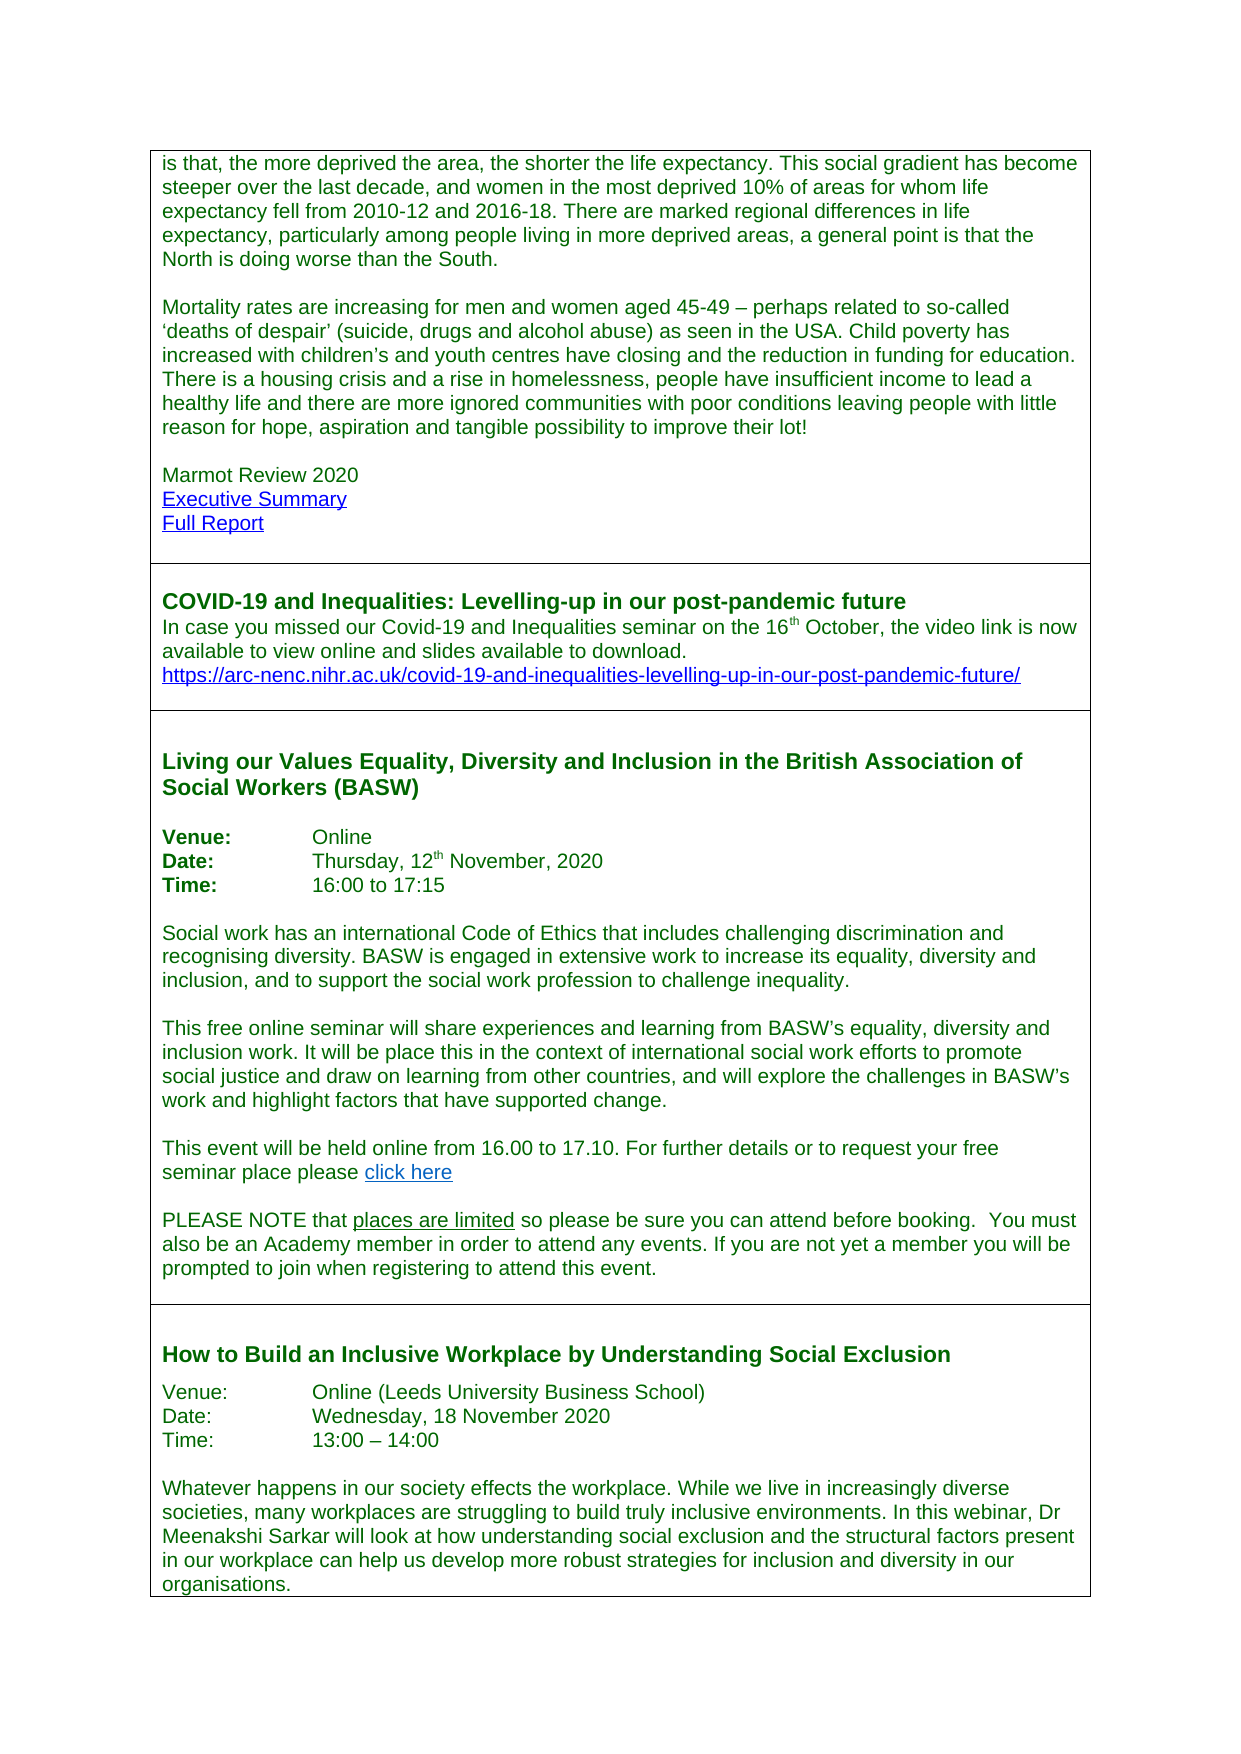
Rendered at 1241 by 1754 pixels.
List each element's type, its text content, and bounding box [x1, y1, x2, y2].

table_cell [151, 151, 1090, 563]
table_cell COVID-19 and Inequalities: Levelling-up in our post-pandemic future In case you missed our Covid-19 and Inequalities seminar on the 16th October, the video link is now available to view online and slides available to download. https://arc-nenc.nihr.ac.uk/covid-19-and-inequalities-levelling-up-in-our-post-pandemic-future/ [151, 564, 1090, 710]
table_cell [151, 1305, 1090, 1596]
table_cell Living our Values Equality, Diversity and Inclusion in the British Association of Social Workers (BASW) Venue: Online Date: Thursday, 12th November, 2020 Time: 16:00 to 17:15 Social work has an international Code of Ethics that includes challenging discrimination and recognising diversity. BASW is engaged in extensive work to increase its equality, diversity and inclusion, and to support the social work profession to challenge inequality. This free online seminar will share experiences and learning from BASW’s equality, diversity and inclusion work. It will be place this in the context of international social work efforts to promote social justice and draw on learning from other countries, and will explore the challenges in BASW’s work and highlight factors that have supported change. This event will be held online from 16.00 to 17.10. For further details or to request your free seminar place please click here PLEASE NOTE that places are limited so please be sure you can attend before booking. You must also be an Academy member in order to attend any events. If you are not yet a member you will be prompted to join when registering to attend this event. [151, 711, 1090, 1304]
